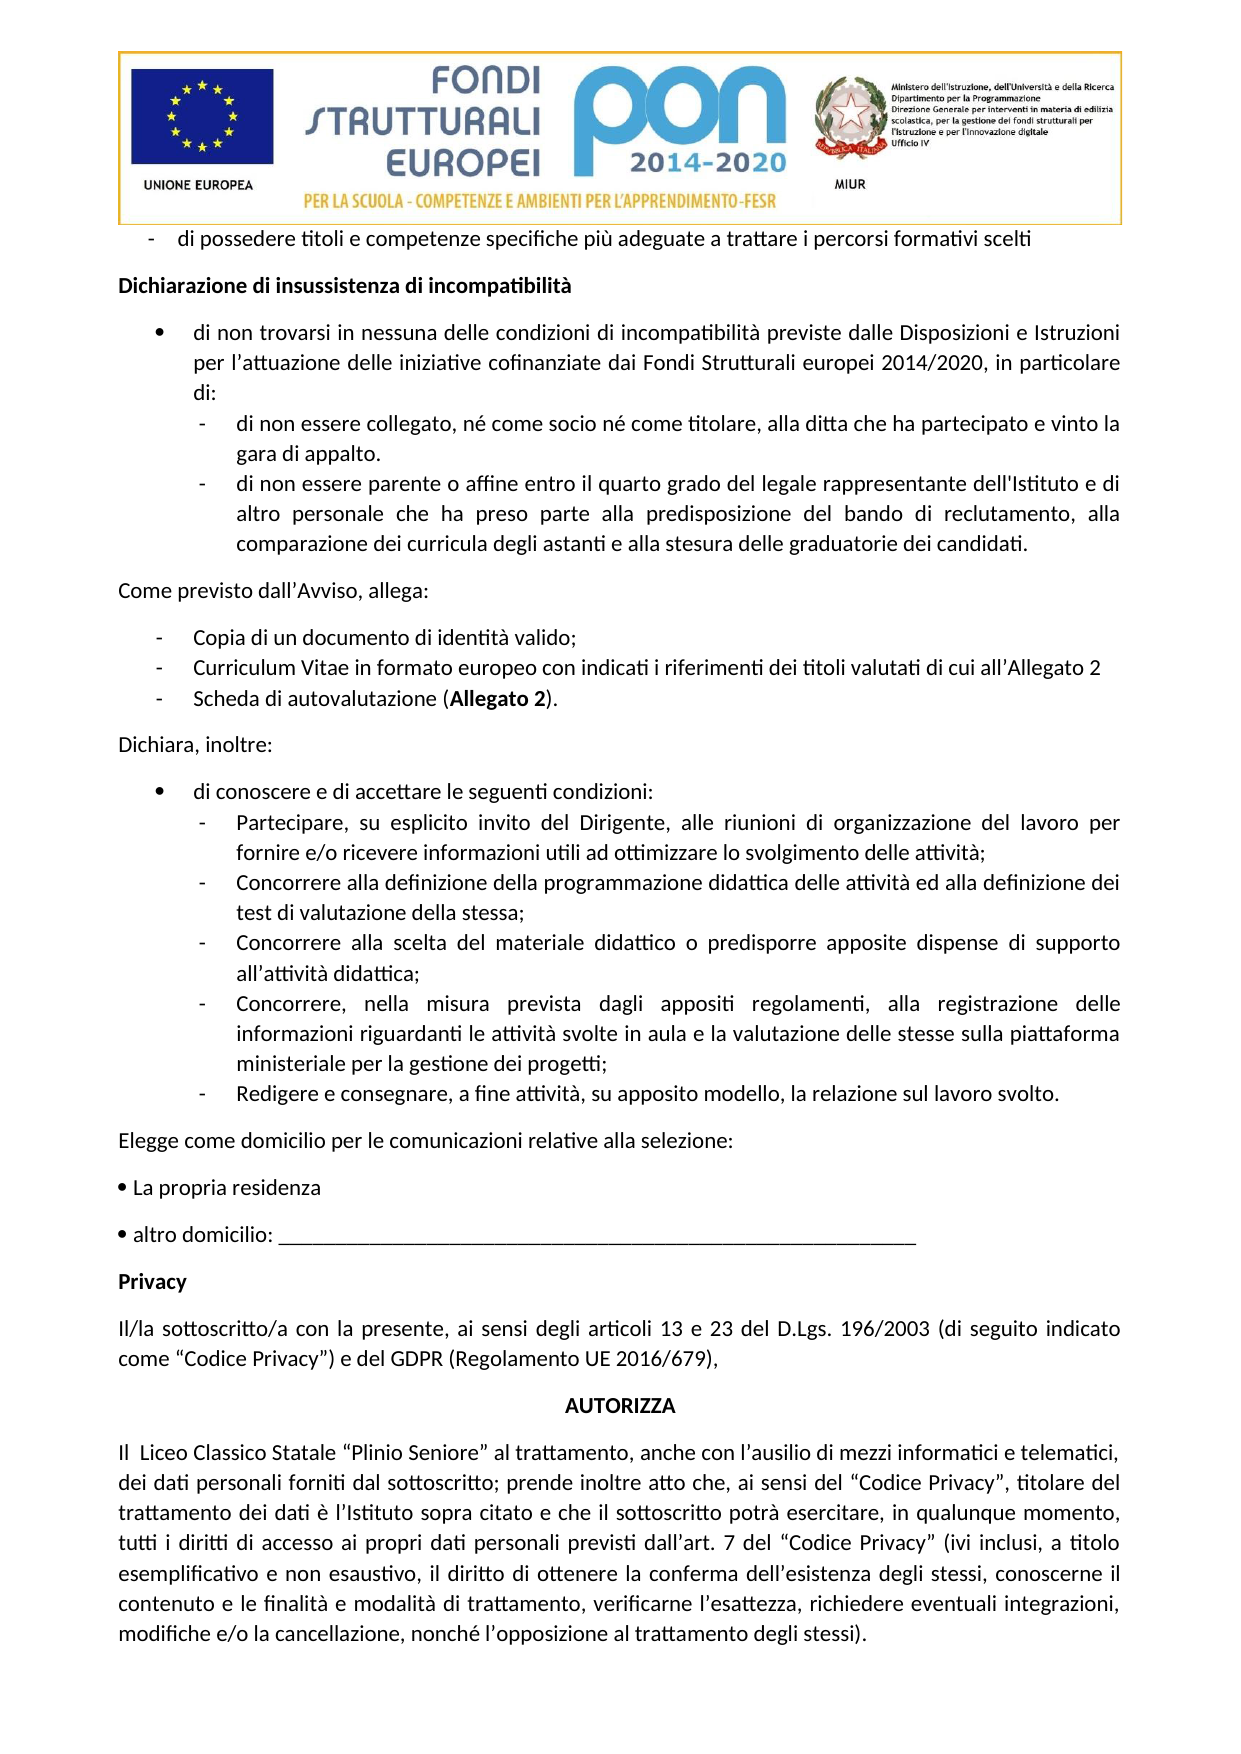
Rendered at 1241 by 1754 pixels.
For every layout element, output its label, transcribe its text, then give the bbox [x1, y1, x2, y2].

text Come previsto dall’Avviso, allega: [118, 576, 1122, 604]
list di non essere collegato, né come socio né come titolare, alla ditta che ha partecipato e vinto la gara di appalto. [199, 409, 1122, 467]
list di non trovarsi in nessuna delle condizioni di incompatibilità previste dalle Disposizioni e Istruzioni per l’attuazione delle iniziative cofinanziate dai Fondi Strutturali europei 2014/2020, in particolare di: [156, 318, 1122, 407]
text altro domicilio: ________________________________________________________ [118, 1220, 1122, 1248]
list di non essere parente o affine entro il quarto grado del legale rappresentante dell'Istituto e di altro personale che ha preso parte alla predisposizione del bando di reclutamento, alla comparazione dei curricula degli astanti e alla stesura delle graduatorie dei candidati. [199, 469, 1122, 558]
list Redigere e consegnare, a fine attività, su apposito modello, la relazione sul lavoro svolto. [199, 1079, 1122, 1108]
list Scheda di autovalutazione (Allegato 2). [156, 684, 1122, 712]
text Dichiarazione di insussistenza di incompatibilità [118, 271, 1122, 299]
list di possedere titoli e competenze specifiche più adeguate a trattare i percorsi formativi scelti [148, 225, 1122, 252]
text Il/la sottoscritto/a con la presente, ai sensi degli articoli 13 e 23 del D.Lgs. 196/2003 (di seguito indicato come “Codice Privacy”) e del GDPR (Regolamento UE 2016/679), [118, 1314, 1122, 1372]
list Concorrere alla definizione della programmazione didattica delle attività ed alla definizione dei test di valutazione della stessa; [199, 868, 1122, 926]
text Il Liceo Classico Statale “Plinio Seniore” al trattamento, anche con l’ausilio di mezzi informatici e telematici, dei dati personali forniti dal sottoscritto; prende inoltre atto che, ai sensi del “Codice Privacy”, titolare del trattamento dei dati è l’Istituto sopra citato e che il sottoscritto potrà esercitare, in qualunque momento, tutti i diritti di accesso ai propri dati personali previsti dall’art. 7 del “Codice Privacy” (ivi inclusi, a titolo esemplificativo e non esaustivo, il diritto di ottenere la conferma dell’esistenza degli stessi, conoscerne il contenuto e le finalità e modalità di trattamento, verificarne l’esattezza, richiedere eventuali integrazioni, modifiche e/o la cancellazione, nonché l’opposizione al trattamento degli stessi). [118, 1438, 1122, 1647]
text Dichiara, inoltre: [118, 731, 1122, 759]
list Curriculum Vitae in formato europeo con indicati i riferimenti dei titoli valutati di cui all’Allegato 2 [156, 653, 1122, 682]
list Concorrere alla scelta del materiale didattico o predisporre apposite dispense di supporto all’attività didattica; [199, 928, 1122, 987]
list di conoscere e di accettare le seguenti condizioni: [156, 777, 1122, 806]
text AUTORIZZA [118, 1391, 1122, 1419]
text La propria residenza [118, 1173, 1122, 1201]
text Privacy [118, 1267, 1122, 1295]
list Concorrere, nella misura prevista dagli appositi regolamenti, alla registrazione delle informazioni riguardanti le attività svolte in aula e la valutazione delle stesse sulla piattaforma ministeriale per la gestione dei progetti; [199, 989, 1122, 1077]
list Partecipare, su esplicito invito del Dirigente, alle riunioni di organizzazione del lavoro per fornire e/o ricevere informazioni utili ad ottimizzare lo svolgimento delle attività; [199, 808, 1122, 866]
list Copia di un documento di identità valido; [156, 623, 1122, 651]
text Elegge come domicilio per le comunicazioni relative alla selezione: [118, 1126, 1122, 1154]
